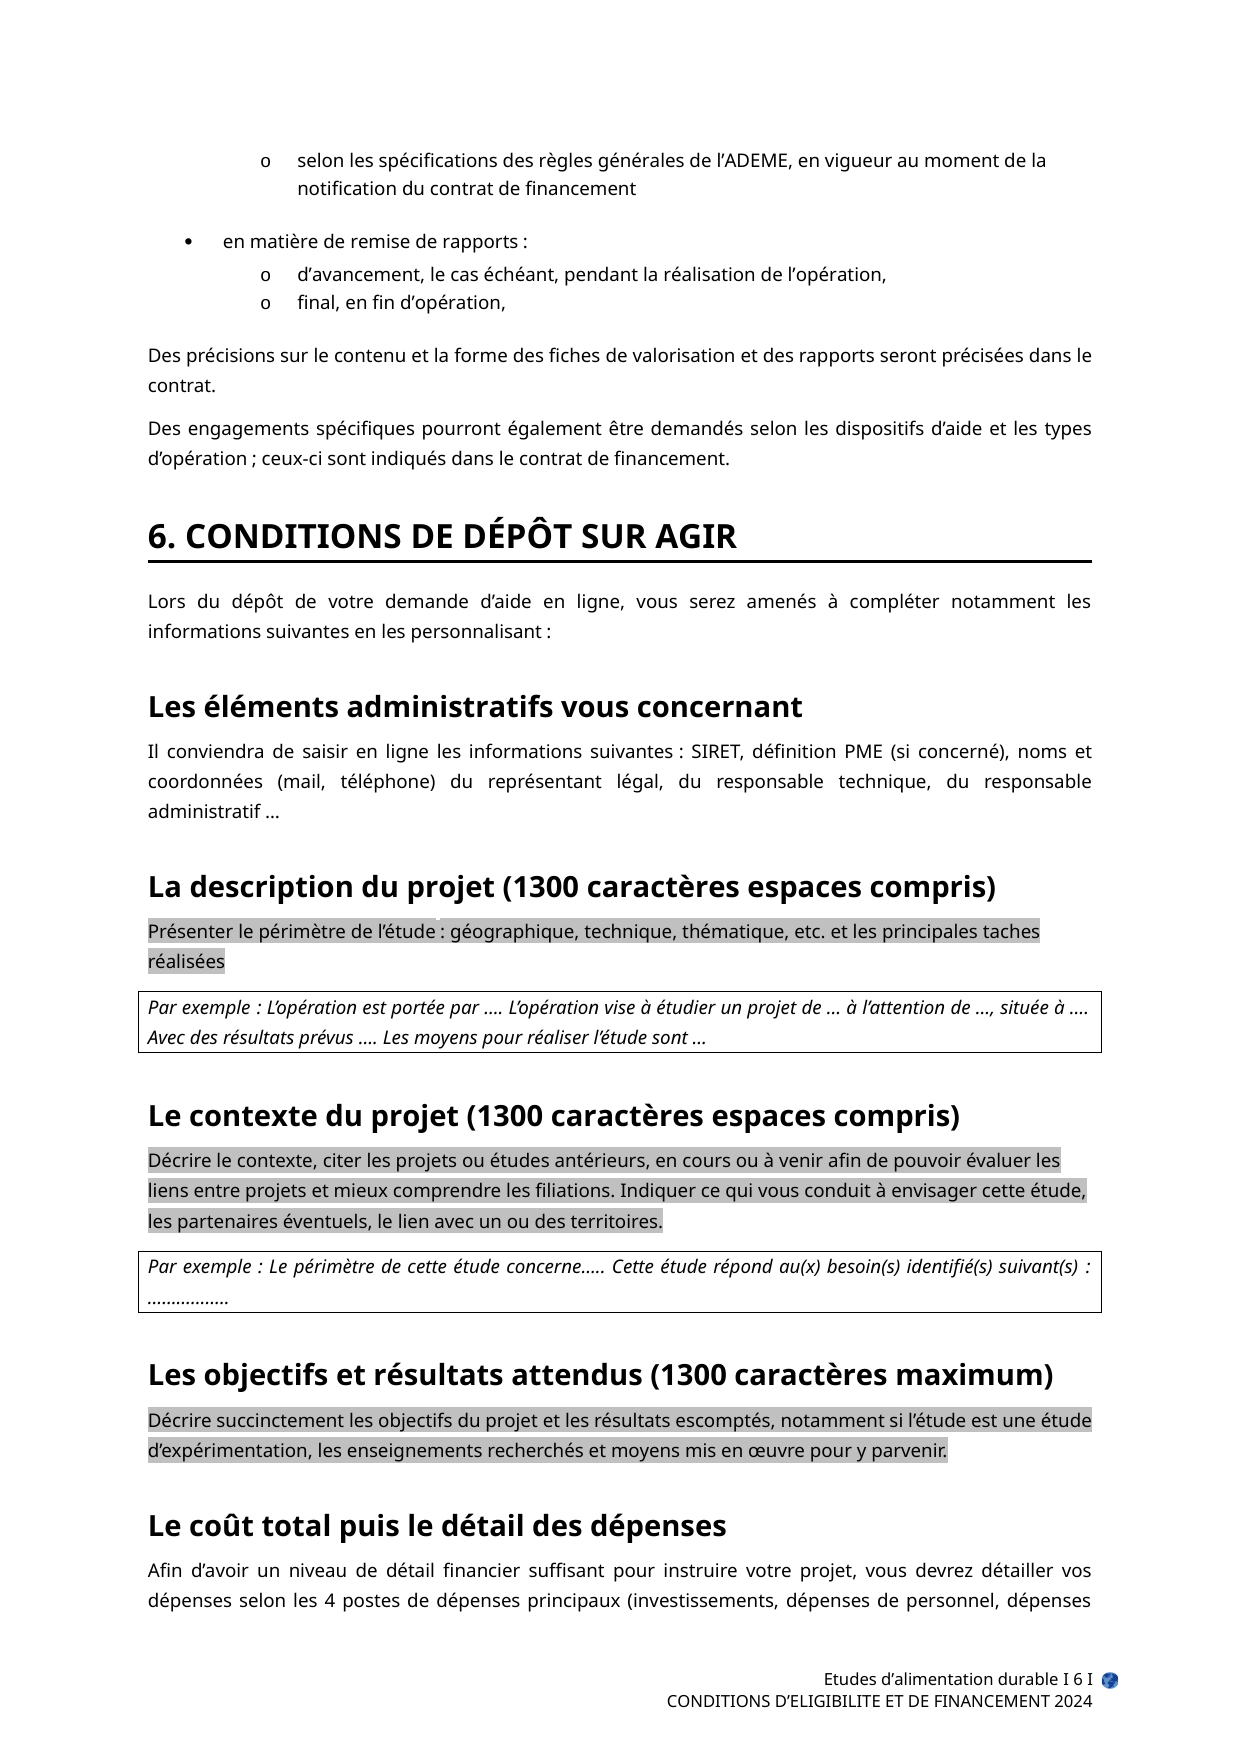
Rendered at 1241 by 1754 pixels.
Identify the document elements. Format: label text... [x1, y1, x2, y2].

text Les éléments administratifs vous concernant [148, 686, 1092, 726]
text Décrire succinctement les objectifs du projet et les résultats escomptés, notamment si l’étude est une étude d’expérimentation, les enseignements recherchés et moyens mis en œuvre pour y parvenir. [148, 1432, 1092, 1463]
text final, en fin d’opération, [260, 289, 1092, 315]
text Par exemple : L’opération est portée par …. L’opération vise à étudier un projet de … à l’attention de …, située à …. Avec des résultats prévus …. Les moyens pour réaliser l’étude sont … [139, 992, 1101, 1052]
text Décrire le contexte, citer les projets ou études antérieurs, en cours ou à venir afin de pouvoir évaluer les liens entre projets et mieux comprendre les filiations. Indiquer ce qui vous conduit à envisager cette étude, les partenaires éventuels, le lien avec un ou des territoires. [148, 1147, 1092, 1233]
text La description du projet (1300 caractères espaces compris) [148, 866, 1092, 906]
text en matière de remise de rapports : [185, 228, 1092, 253]
text Par exemple : Le périmètre de cette étude concerne….. Cette étude répond au(x) besoin(s) identifié(s) suivant(s) : …………….. [139, 1252, 1101, 1312]
subtitle Conditions de dépôt sur AGIR [148, 512, 1092, 560]
text Le contexte du projet (1300 caractères espaces compris) [148, 1095, 1092, 1135]
text Présenter le périmètre de l’étude : géographique, technique, thématique, etc. et les principales taches réalisées [148, 918, 1092, 974]
text Les objectifs et résultats attendus (1300 caractères maximum) [148, 1355, 1092, 1394]
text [148, 1557, 1092, 1613]
text Des engagements spécifiques pourront également être demandés selon les dispositifs d’aide et les types d’opération ; ceux-ci sont indiqués dans le contrat de financement. [148, 415, 1092, 470]
text Le coût total puis le détail des dépenses [148, 1505, 1092, 1545]
text Il conviendra de saisir en ligne les informations suivantes : SIRET, définition PME (si concerné), noms et coordonnées (mail, téléphone) du représentant légal, du responsable technique, du responsable administratif … [148, 738, 1092, 824]
text Des précisions sur le contenu et la forme des fiches de valorisation et des rapports seront précisées dans le contrat. [148, 342, 1092, 398]
text selon les spécifications des règles générales de l’ADEME, en vigueur au moment de la notification du contrat de financement [260, 148, 1092, 201]
text Lors du dépôt de votre demande d’aide en ligne, vous serez amenés à compléter notamment les informations suivantes en les personnalisant : [148, 588, 1092, 644]
text d’avancement, le cas échéant, pendant la réalisation de l’opération, [260, 262, 1092, 287]
picture [1101, 1672, 1119, 1689]
